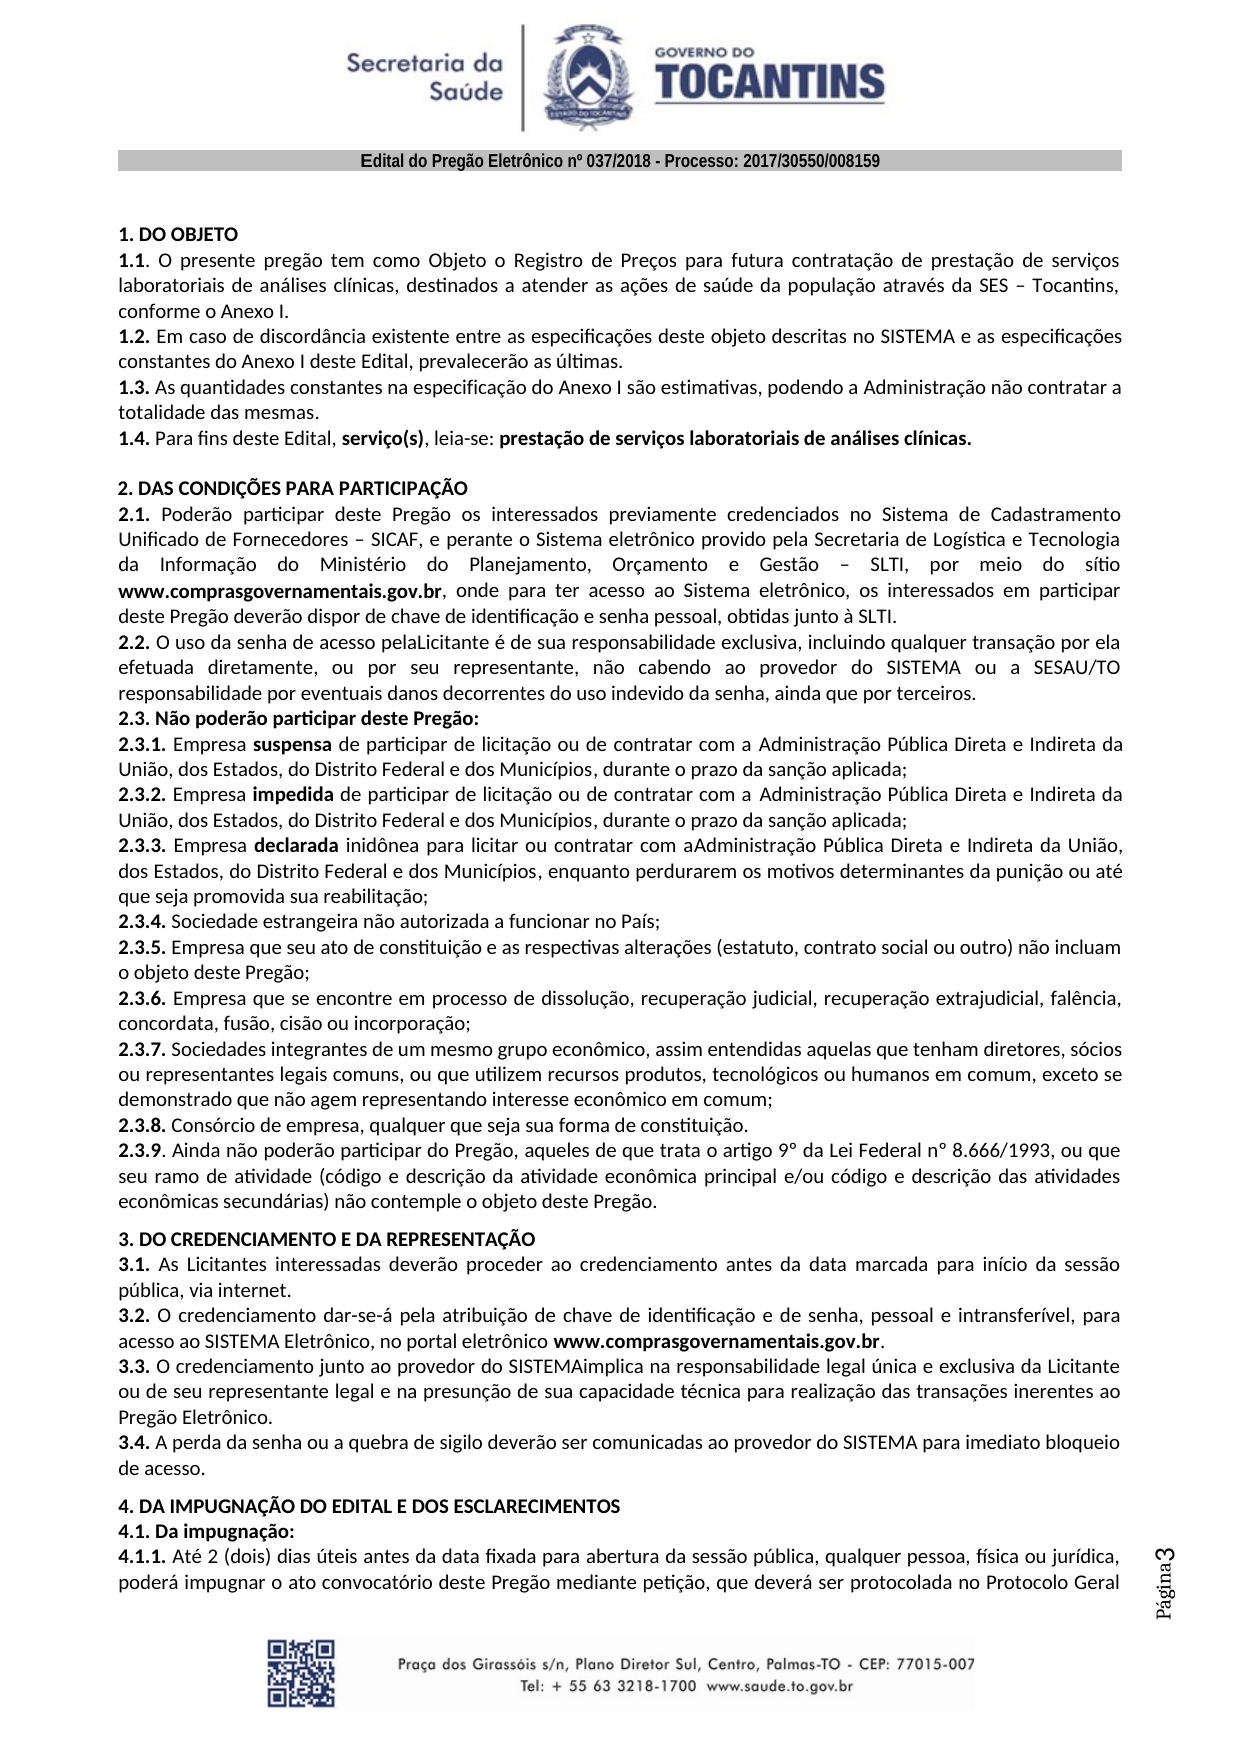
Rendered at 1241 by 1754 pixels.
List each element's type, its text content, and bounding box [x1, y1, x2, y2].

text 3.3. O credenciamento junto ao provedor do SISTEMAimplica na responsabilidade legal única e exclusiva da Licitante ou de seu representante legal e na presunção de sua capacidade técnica para realização das transações inerentes ao Pregão Eletrônico. [118, 1353, 1122, 1429]
text 1.2. Em caso de discordância existente entre as especificações deste objeto descritas no SISTEMA e as especificações constantes do Anexo I deste Edital, prevalecerão as últimas. [118, 323, 1124, 374]
text 3.1. As Licitantes interessadas deverão proceder ao credenciamento antes da data marcada para início da sessão pública, via internet. [118, 1252, 1122, 1302]
text 1.1. O presente pregão tem como Objeto o Registro de Preços para futura contratação de prestação de serviços laboratoriais de análises clínicas, destinados a atender as ações de saúde da população através da SES – Tocantins, conforme o Anexo I. [118, 247, 1122, 323]
text 2.1. Poderão participar deste Pregão os interessados previamente credenciados no Sistema de Cadastramento Unificado de Fornecedores – SICAF, e perante o Sistema eletrônico provido pela Secretaria de Logística e Tecnologia da Informação do Ministério do Planejamento, Orçamento e Gestão – SLTI, por meio do sítio www.comprasgovernamentais.gov.br, onde para ter acesso ao Sistema eletrônico, os interessados em participar deste Pregão deverão dispor de chave de identificação e senha pessoal, obtidas junto à SLTI. [118, 501, 1122, 629]
text 2.3.2. Empresa impedida de participar de licitação ou de contratar com a Administração Pública Direta e Indireta da União, dos Estados, do Distrito Federal e dos Municípios, durante o prazo da sanção aplicada; [118, 782, 1124, 832]
picture [331, 10, 906, 139]
text 2.3.3. Empresa declarada inidônea para licitar ou contratar com aAdministração Pública Direta e Indireta da União, dos Estados, do Distrito Federal e dos Municípios, enquanto perdurarem os motivos determinantes da punição ou até que seja promovida sua reabilitação; [118, 832, 1124, 909]
text 3.2. O credenciamento dar-se-á pela atribuição de chave de identificação e de senha, pessoal e intransferível, para acesso ao SISTEMA Eletrônico, no portal eletrônico www.comprasgovernamentais.gov.br. [118, 1302, 1122, 1353]
text 2.3.6. Empresa que se encontre em processo de dissolução, recuperação judicial, recuperação extrajudicial, falência, concordata, fusão, cisão ou incorporação; [118, 985, 1124, 1036]
text 4. DA IMPUGNAÇÃO DO EDITAL E DOS ESCLARECIMENTOS [118, 1493, 1122, 1518]
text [118, 1544, 1122, 1594]
text 2.3.9. Ainda não poderão participar do Pregão, aqueles de que trata o artigo 9º da Lei Federal nº 8.666/1993, ou que seu ramo de atividade (código e descrição da atividade econômica principal e/ou código e descrição das atividades econômicas secundárias) não contemple o objeto deste Pregão. [118, 1137, 1122, 1214]
picture [265, 1637, 975, 1710]
text 2. DAS CONDIÇÕES PARA PARTICIPAÇÃO [117, 475, 1112, 501]
text 2.3. Não poderão participar deste Pregão: [118, 705, 1083, 731]
text 2.3.4. Sociedade estrangeira não autorizada a funcionar no País; [118, 909, 1124, 934]
text 1.3. As quantidades constantes na especificação do Anexo I são estimativas, podendo a Administração não contratar a totalidade das mesmas. [118, 374, 1122, 425]
text 2.3.8. Consórcio de empresa, qualquer que seja sua forma de constituição. [118, 1112, 1124, 1137]
text 1.4. Para fins deste Edital, serviço(s), leia-se: prestação de serviços laboratoriais de análises clínicas. [118, 425, 1112, 450]
text 2.3.5. Empresa que seu ato de constituição e as respectivas alterações (estatuto, contrato social ou outro) não incluam o objeto deste Pregão; [118, 934, 1124, 985]
text 2.2. O uso da senha de acesso pelaLicitante é de sua responsabilidade exclusiva, incluindo qualquer transação por ela efetuada diretamente, ou por seu representante, não cabendo ao provedor do SISTEMA ou a SESAU/TO responsabilidade por eventuais danos decorrentes do uso indevido da senha, ainda que por terceiros. [118, 629, 1122, 705]
text 2.3.1. Empresa suspensa de participar de licitação ou de contratar com a Administração Pública Direta e Indireta da União, dos Estados, do Distrito Federal e dos Municípios, durante o prazo da sanção aplicada; [118, 731, 1124, 782]
text 2.3.7. Sociedades integrantes de um mesmo grupo econômico, assim entendidas aquelas que tenham diretores, sócios ou representantes legais comuns, ou que utilizem recursos produtos, tecnológicos ou humanos em comum, exceto se demonstrado que não agem representando interesse econômico em comum; [118, 1036, 1124, 1112]
text 3.4. A perda da senha ou a quebra de sigilo deverão ser comunicadas ao provedor do SISTEMA para imediato bloqueio de acesso. [118, 1429, 1122, 1480]
text 3. DO CREDENCIAMENTO E DA REPRESENTAÇÃO [118, 1226, 1122, 1252]
text 4.1. Da impugnação: [118, 1518, 1122, 1544]
text 1. DO OBJETO [118, 222, 1124, 247]
